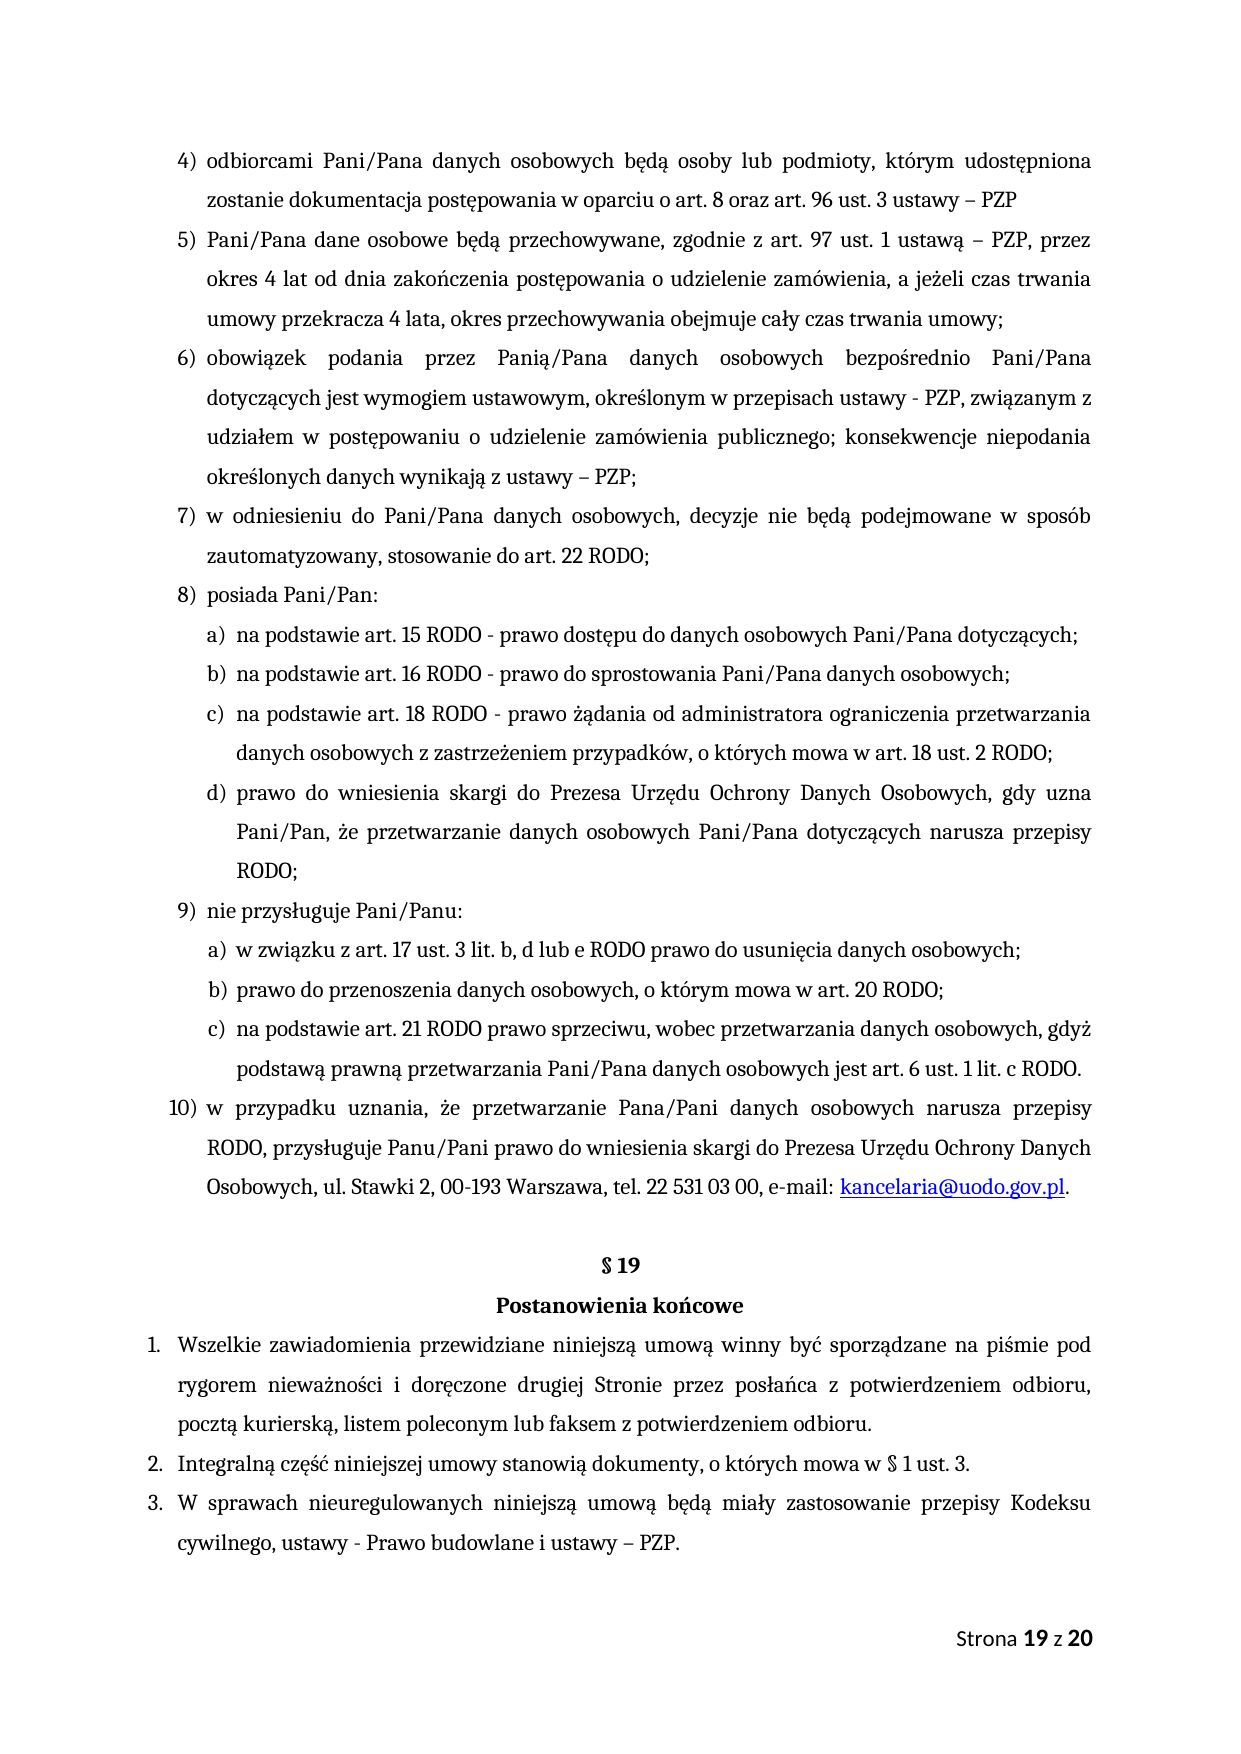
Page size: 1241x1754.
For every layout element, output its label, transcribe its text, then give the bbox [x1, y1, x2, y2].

list Integralną część niniejszej umowy stanowią dokumenty, o których mowa w § 1 ust. 3. [148, 1450, 1093, 1477]
list W sprawach nieuregulowanych niniejszą umową będą miały zastosowanie przepisy Kodeksu cywilnego, ustawy - Prawo budowlane i ustawy – PZP. [148, 1490, 1093, 1556]
list posiada Pani/Pan: [177, 582, 1093, 608]
list na podstawie art. 15 RODO - prawo dostępu do danych osobowych Pani/Pana dotyczących; [207, 621, 1093, 648]
text § 19 [148, 1253, 1093, 1279]
list na podstawie art. 18 RODO - prawo żądania od administratora ograniczenia przetwarzania danych osobowych z zastrzeżeniem przypadków, o których mowa w art. 18 ust. 2 RODO; [207, 700, 1093, 766]
list Wszelkie zawiadomienia przewidziane niniejszą umową winny być sporządzane na piśmie pod rygorem nieważności i doręczone drugiej Stronie przez posłańca z potwierdzeniem odbioru, pocztą kurierską, listem poleconym lub faksem z potwierdzeniem odbioru. [148, 1332, 1093, 1437]
list w odniesieniu do Pani/Pana danych osobowych, decyzje nie będą podejmowane w sposób zautomatyzowany, stosowanie do art. 22 RODO; [177, 503, 1093, 569]
list na podstawie art. 16 RODO - prawo do sprostowania Pani/Pana danych osobowych; [207, 661, 1093, 687]
list w przypadku uznania, że przetwarzanie Pana/Pani danych osobowych narusza przepisy RODO, przysługuje Panu/Pani prawo do wniesienia skargi do Prezesa Urzędu Ochrony Danych Osobowych, ul. Stawki 2, 00-193 Warszawa, tel. 22 531 03 00, e-mail: kancelaria@uodo.gov.pl. [169, 1095, 1093, 1200]
list nie przysługuje Pani/Panu: [177, 898, 1093, 924]
text Postanowienia końcowe [148, 1292, 1093, 1319]
list odbiorcami Pani/Pana danych osobowych będą osoby lub podmioty, którym udostępniona zostanie dokumentacja postępowania w oparciu o art. 8 oraz art. 96 ust. 3 ustawy – PZP [177, 148, 1093, 213]
list na podstawie art. 21 RODO prawo sprzeciwu, wobec przetwarzania danych osobowych, gdyż podstawą prawną przetwarzania Pani/Pana danych osobowych jest art. 6 ust. 1 lit. c RODO. [208, 1016, 1093, 1082]
list w związku z art. 17 ust. 3 lit. b, d lub e RODO prawo do usunięcia danych osobowych; [208, 937, 1093, 963]
list prawo do przenoszenia danych osobowych, o którym mowa w art. 20 RODO; [208, 977, 1093, 1003]
list prawo do wniesienia skargi do Prezesa Urzędu Ochrony Danych Osobowych, gdy uzna Pani/Pan, że przetwarzanie danych osobowych Pani/Pana dotyczących narusza przepisy RODO; [207, 779, 1093, 884]
list obowiązek podania przez Panią/Pana danych osobowych bezpośrednio Pani/Pana dotyczących jest wymogiem ustawowym, określonym w przepisach ustawy - PZP, związanym z udziałem w postępowaniu o udzielenie zamówienia publicznego; konsekwencje niepodania określonych danych wynikają z ustawy – PZP; [177, 345, 1093, 490]
list Pani/Pana dane osobowe będą przechowywane, zgodnie z art. 97 ust. 1 ustawą – PZP, przez okres 4 lat od dnia zakończenia postępowania o udzielenie zamówienia, a jeżeli czas trwania umowy przekracza 4 lata, okres przechowywania obejmuje cały czas trwania umowy; [177, 227, 1093, 332]
